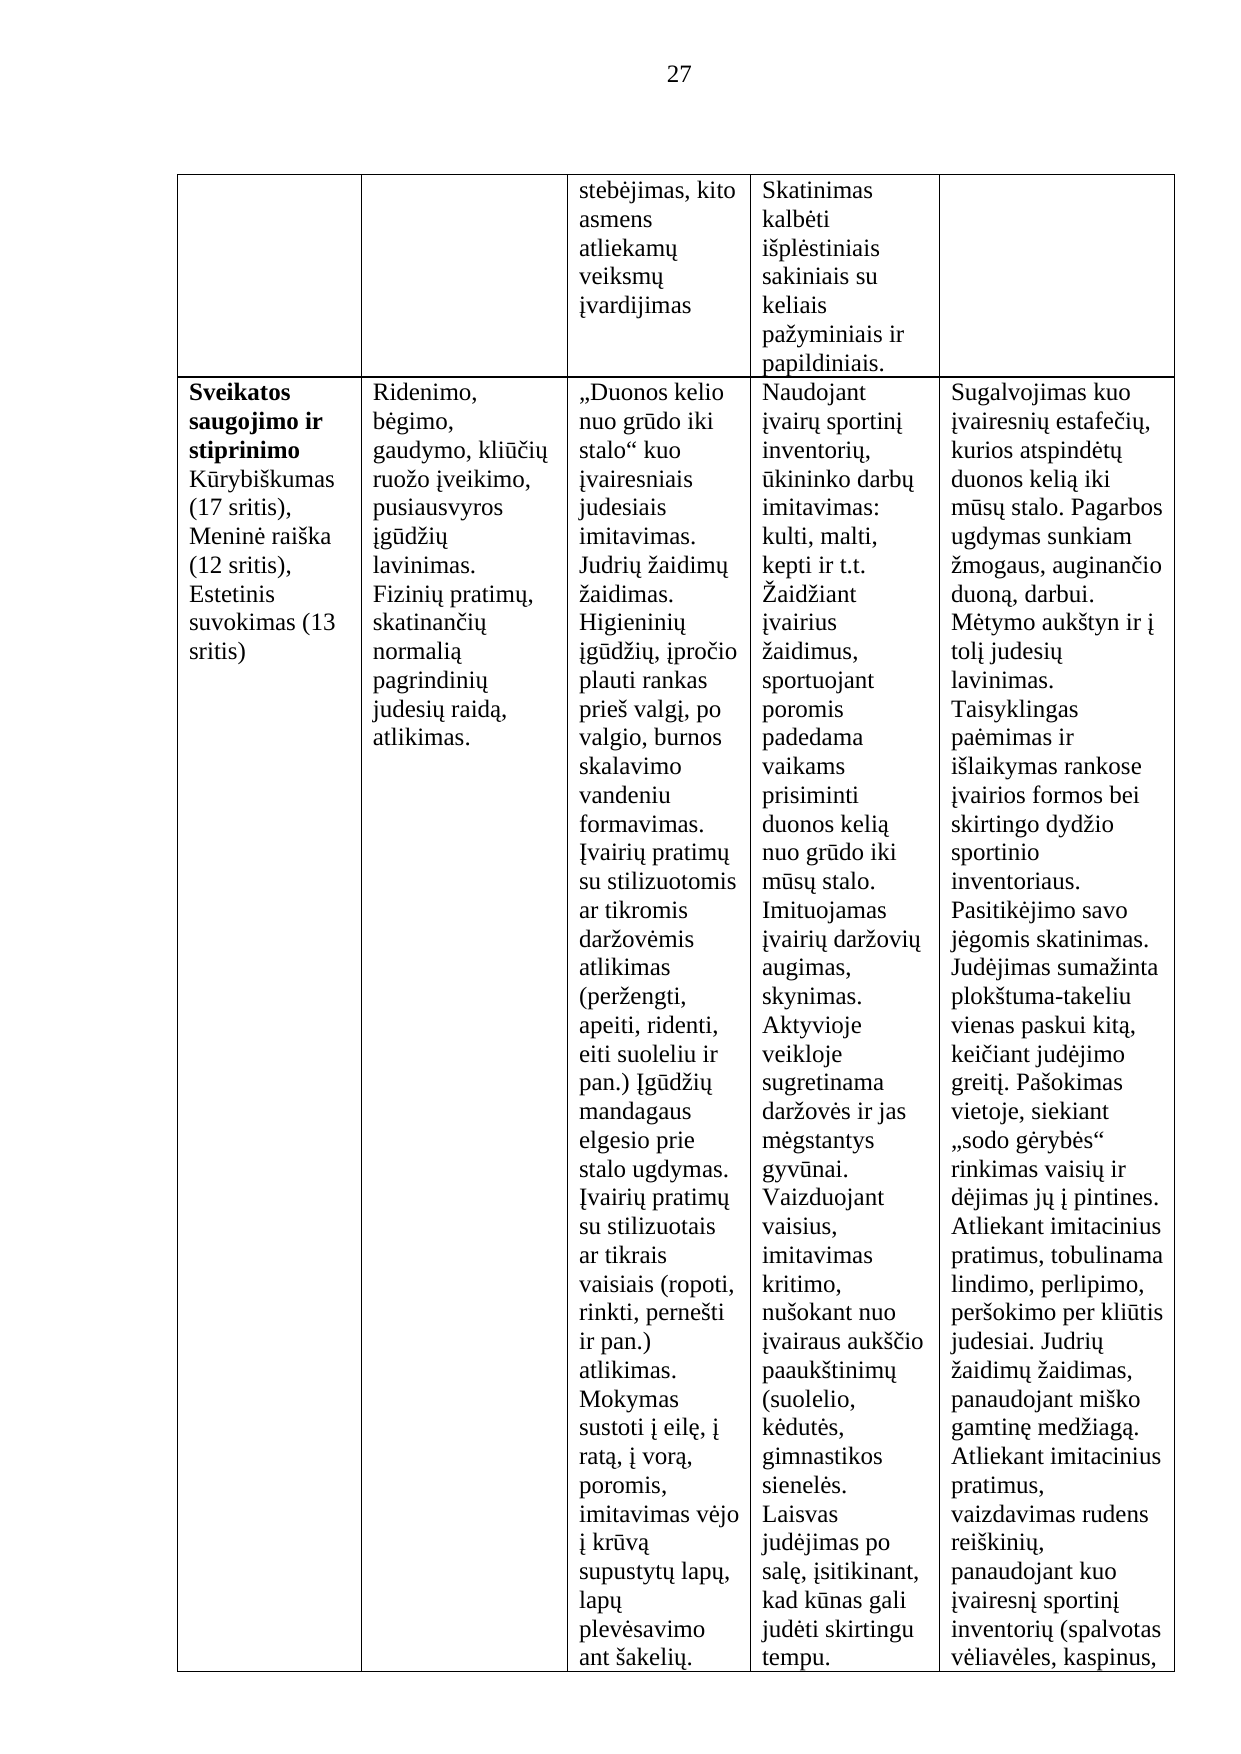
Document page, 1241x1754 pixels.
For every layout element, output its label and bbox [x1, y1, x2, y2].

table_cell [940, 378, 1174, 1671]
table_cell [568, 378, 750, 1671]
table_cell [178, 378, 361, 1671]
table_cell [362, 378, 567, 1671]
table_cell [940, 175, 1174, 376]
table_cell [568, 175, 750, 376]
table_cell [751, 378, 939, 1671]
table_cell [751, 175, 939, 376]
table_cell [178, 175, 361, 376]
table_cell [362, 175, 567, 376]
